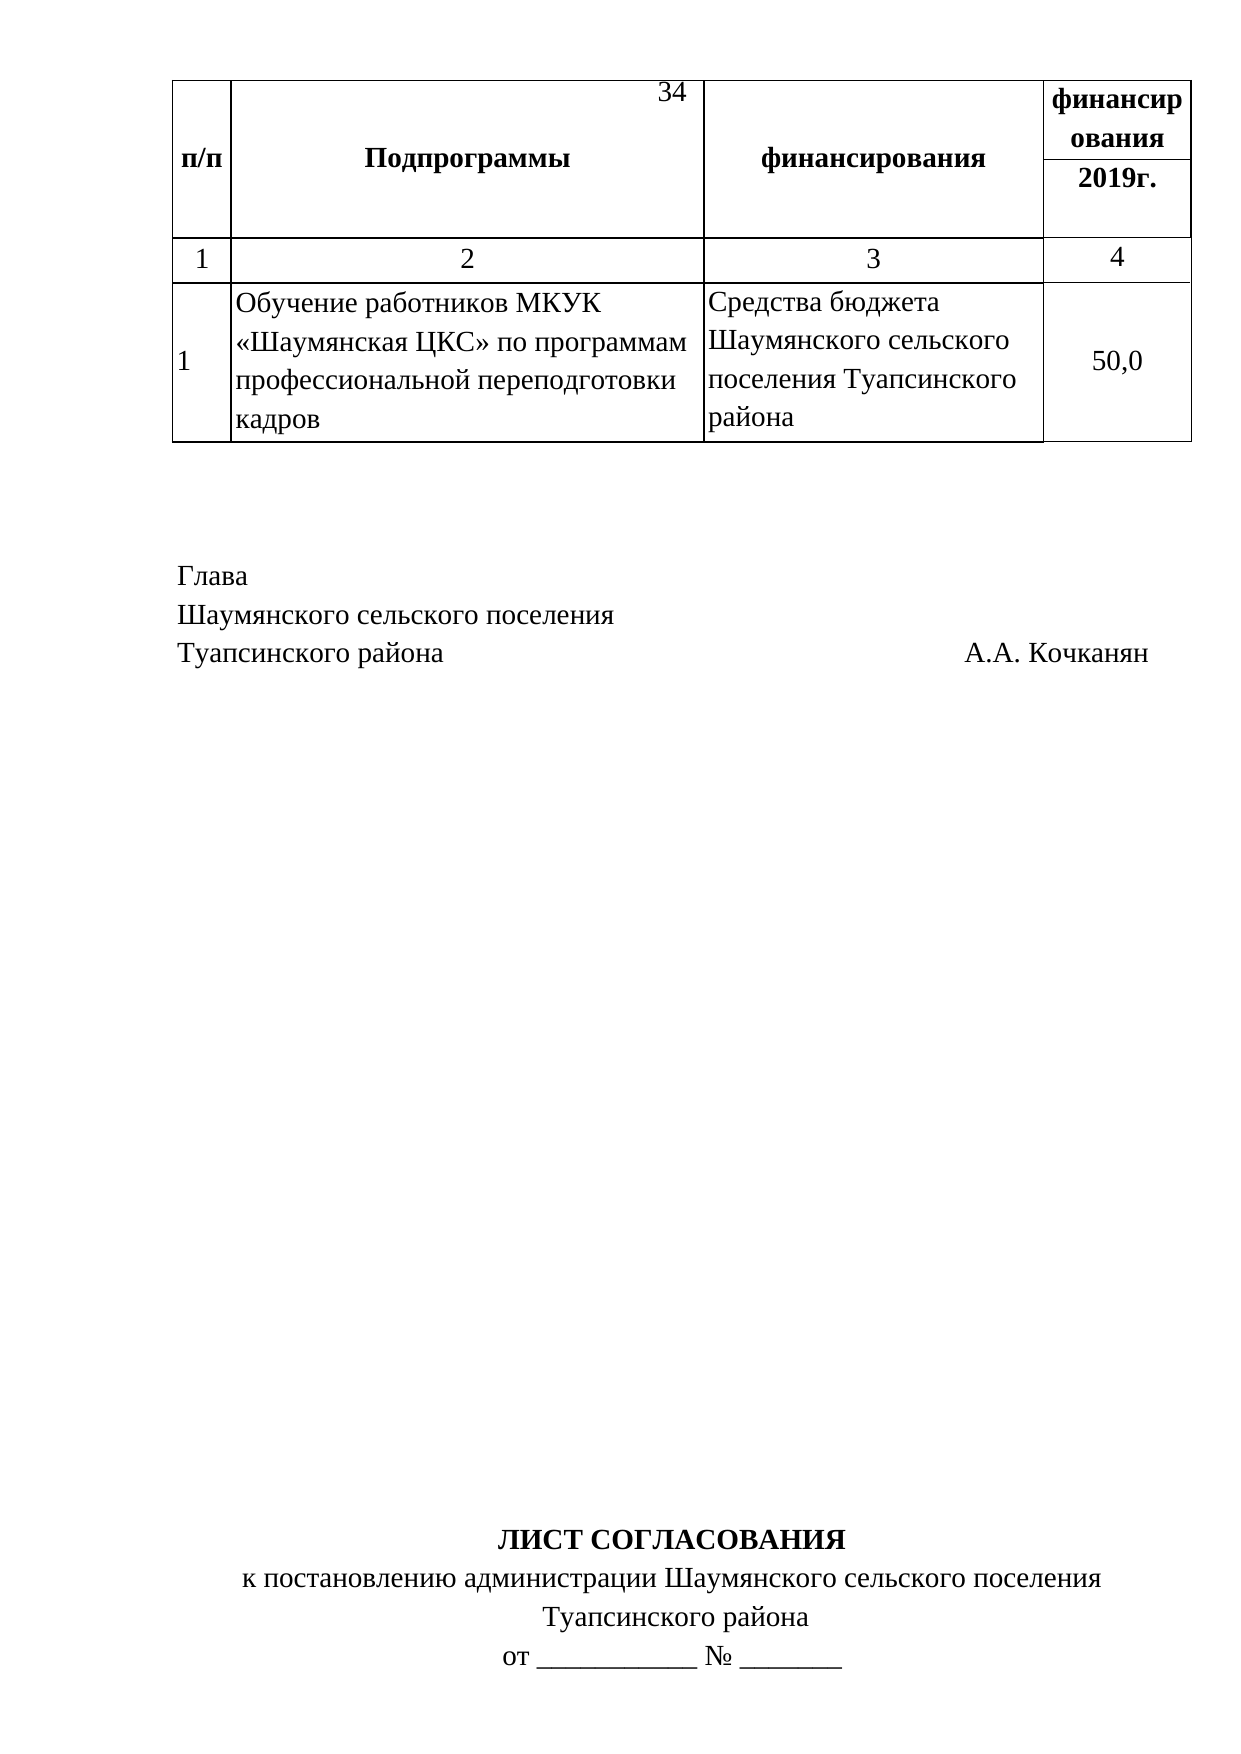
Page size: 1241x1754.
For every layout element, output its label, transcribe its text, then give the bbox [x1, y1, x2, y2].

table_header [705, 81, 1043, 237]
table_cell Обучение работников МКУК «Шаумянская ЦКС» по программам профессиональной переподготовки кадров [232, 284, 703, 441]
table_cell 50,0 [1044, 282, 1191, 441]
table_header № п/п [173, 81, 230, 237]
text Шаумянского сельского поселения [148, 597, 1167, 631]
table_cell 2019г. [1044, 160, 1190, 237]
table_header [1044, 81, 1190, 158]
text Туапсинского района А.А. Кочканян [148, 636, 1167, 669]
table_cell 4 5 6 [1044, 238, 1191, 282]
table_cell Средства бюджета Шаумянского сельского поселения Туапсинского района [705, 284, 1043, 441]
text Туапсинского района [177, 1599, 1167, 1633]
table_cell 1 [173, 284, 230, 441]
table_cell 3 [705, 239, 1043, 282]
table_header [232, 81, 703, 237]
text к постановлению администрации Шаумянского сельского поселения [177, 1561, 1167, 1594]
text ЛИСТ СОГЛАСОВАНИЯ [177, 1522, 1167, 1556]
text Глава [148, 558, 1167, 592]
table_cell 2 [232, 239, 703, 282]
table_cell 1 [173, 239, 230, 282]
text от ___________ № _______ [177, 1638, 1167, 1671]
